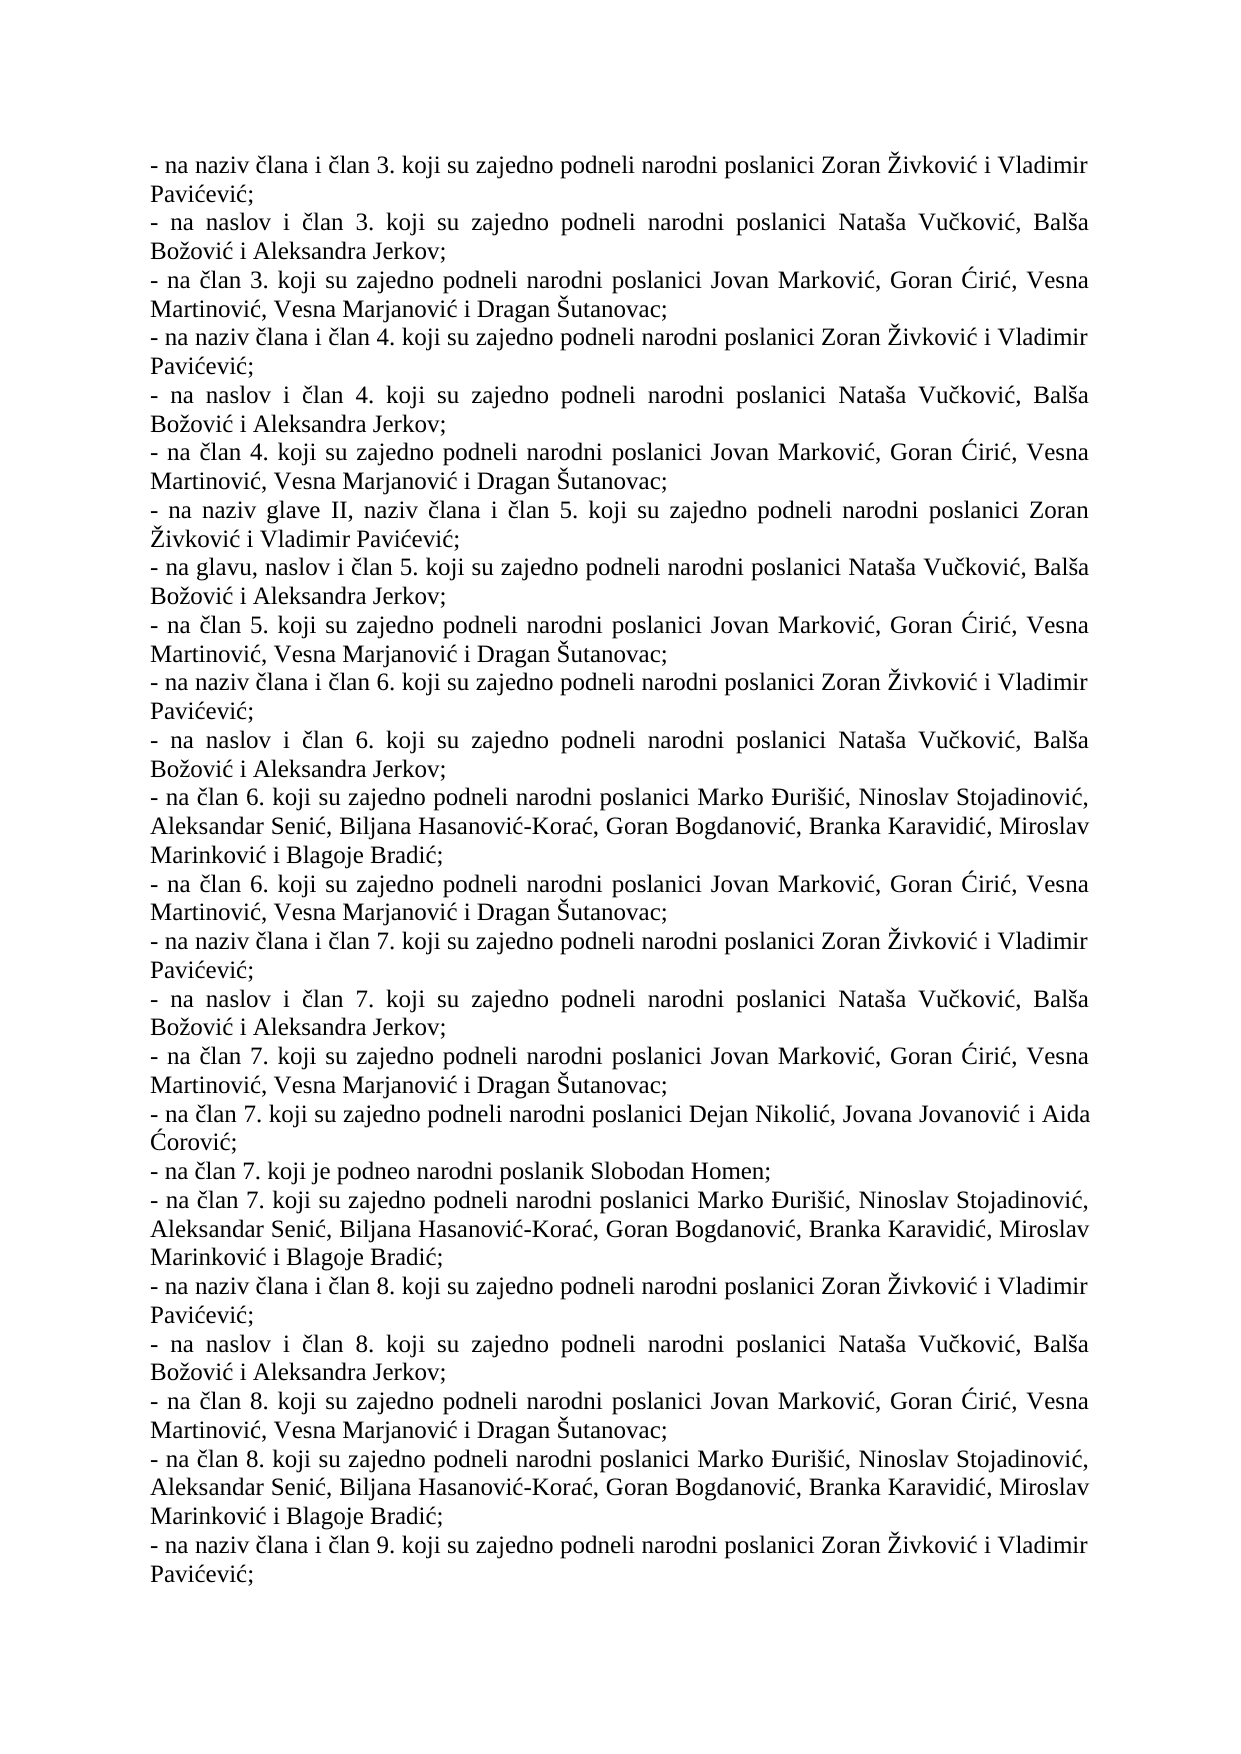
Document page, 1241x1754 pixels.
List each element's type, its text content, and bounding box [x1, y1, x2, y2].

text - na naziv člana i član 7. koji su zajedno podneli narodni poslanici Zoran Živković i Vladimir Pavićević; [150, 926, 1090, 984]
text - na član 8. koji su zajedno podneli narodni poslanici Marko Đurišić, Ninoslav Stojadinović, Aleksandar Senić, Biljana Hasanović-Korać, Goran Bogdanović, Branka Karavidić, Miroslav Marinković i Blagoje Bradić; [150, 1444, 1090, 1530]
text - na naslov i član 4. koji su zajedno podneli narodni poslanici Nataša Vučković, Balša Božović i Aleksandra Jerkov; [150, 380, 1090, 437]
text - na član 6. koji su zajedno podneli narodni poslanici Marko Đurišić, Ninoslav Stojadinović, Aleksandar Senić, Biljana Hasanović-Korać, Goran Bogdanović, Branka Karavidić, Miroslav Marinković i Blagoje Bradić; [150, 782, 1090, 869]
text - na naslov i član 8. koji su zajedno podneli narodni poslanici Nataša Vučković, Balša Božović i Aleksandra Jerkov; [150, 1329, 1090, 1386]
text - na član 7. koji je podneo narodni poslanik Slobodan Homen; [150, 1156, 1090, 1185]
text - na član 3. koji su zajedno podneli narodni poslanici Jovan Marković, Goran Ćirić, Vesna Martinović, Vesna Marjanović i Dragan Šutanovac; [150, 265, 1090, 322]
text - na naziv glave II, naziv člana i član 5. koji su zajedno podneli narodni poslanici Zoran Živković i Vladimir Pavićević; [150, 495, 1090, 552]
text - na naziv člana i član 6. koji su zajedno podneli narodni poslanici Zoran Živković i Vladimir Pavićević; [150, 667, 1090, 725]
text - na član 8. koji su zajedno podneli narodni poslanici Jovan Marković, Goran Ćirić, Vesna Martinović, Vesna Marjanović i Dragan Šutanovac; [150, 1386, 1090, 1444]
text - na član 7. koji su zajedno podneli narodni poslanici Marko Đurišić, Ninoslav Stojadinović, Aleksandar Senić, Biljana Hasanović-Korać, Goran Bogdanović, Branka Karavidić, Miroslav Marinković i Blagoje Bradić; [150, 1185, 1090, 1271]
text - na član 4. koji su zajedno podneli narodni poslanici Jovan Marković, Goran Ćirić, Vesna Martinović, Vesna Marjanović i Dragan Šutanovac; [150, 437, 1090, 495]
text - na naziv člana i član 8. koji su zajedno podneli narodni poslanici Zoran Živković i Vladimir Pavićević; [150, 1271, 1090, 1329]
text - na član 7. koji su zajedno podneli narodni poslanici Dejan Nikolić, Jovana Jovanović i Aida Ćorović; [150, 1099, 1090, 1156]
text - na član 6. koji su zajedno podneli narodni poslanici Jovan Marković, Goran Ćirić, Vesna Martinović, Vesna Marjanović i Dragan Šutanovac; [150, 869, 1090, 926]
text - na naziv člana i član 9. koji su zajedno podneli narodni poslanici Zoran Živković i Vladimir Pavićević; [150, 1530, 1090, 1587]
text - na glavu, naslov i član 5. koji su zajedno podneli narodni poslanici Nataša Vučković, Balša Božović i Aleksandra Jerkov; [150, 552, 1090, 610]
text - na naziv člana i član 3. koji su zajedno podneli narodni poslanici Zoran Živković i Vladimir Pavićević; [150, 150, 1090, 207]
text - na naslov i član 3. koji su zajedno podneli narodni poslanici Nataša Vučković, Balša Božović i Aleksandra Jerkov; [150, 207, 1090, 265]
text - na naziv člana i član 4. koji su zajedno podneli narodni poslanici Zoran Živković i Vladimir Pavićević; [150, 322, 1090, 380]
text - na član 5. koji su zajedno podneli narodni poslanici Jovan Marković, Goran Ćirić, Vesna Martinović, Vesna Marjanović i Dragan Šutanovac; [150, 610, 1090, 667]
text - na naslov i član 7. koji su zajedno podneli narodni poslanici Nataša Vučković, Balša Božović i Aleksandra Jerkov; [150, 984, 1090, 1041]
text - na naslov i član 6. koji su zajedno podneli narodni poslanici Nataša Vučković, Balša Božović i Aleksandra Jerkov; [150, 725, 1090, 782]
text - na član 7. koji su zajedno podneli narodni poslanici Jovan Marković, Goran Ćirić, Vesna Martinović, Vesna Marjanović i Dragan Šutanovac; [150, 1041, 1090, 1099]
